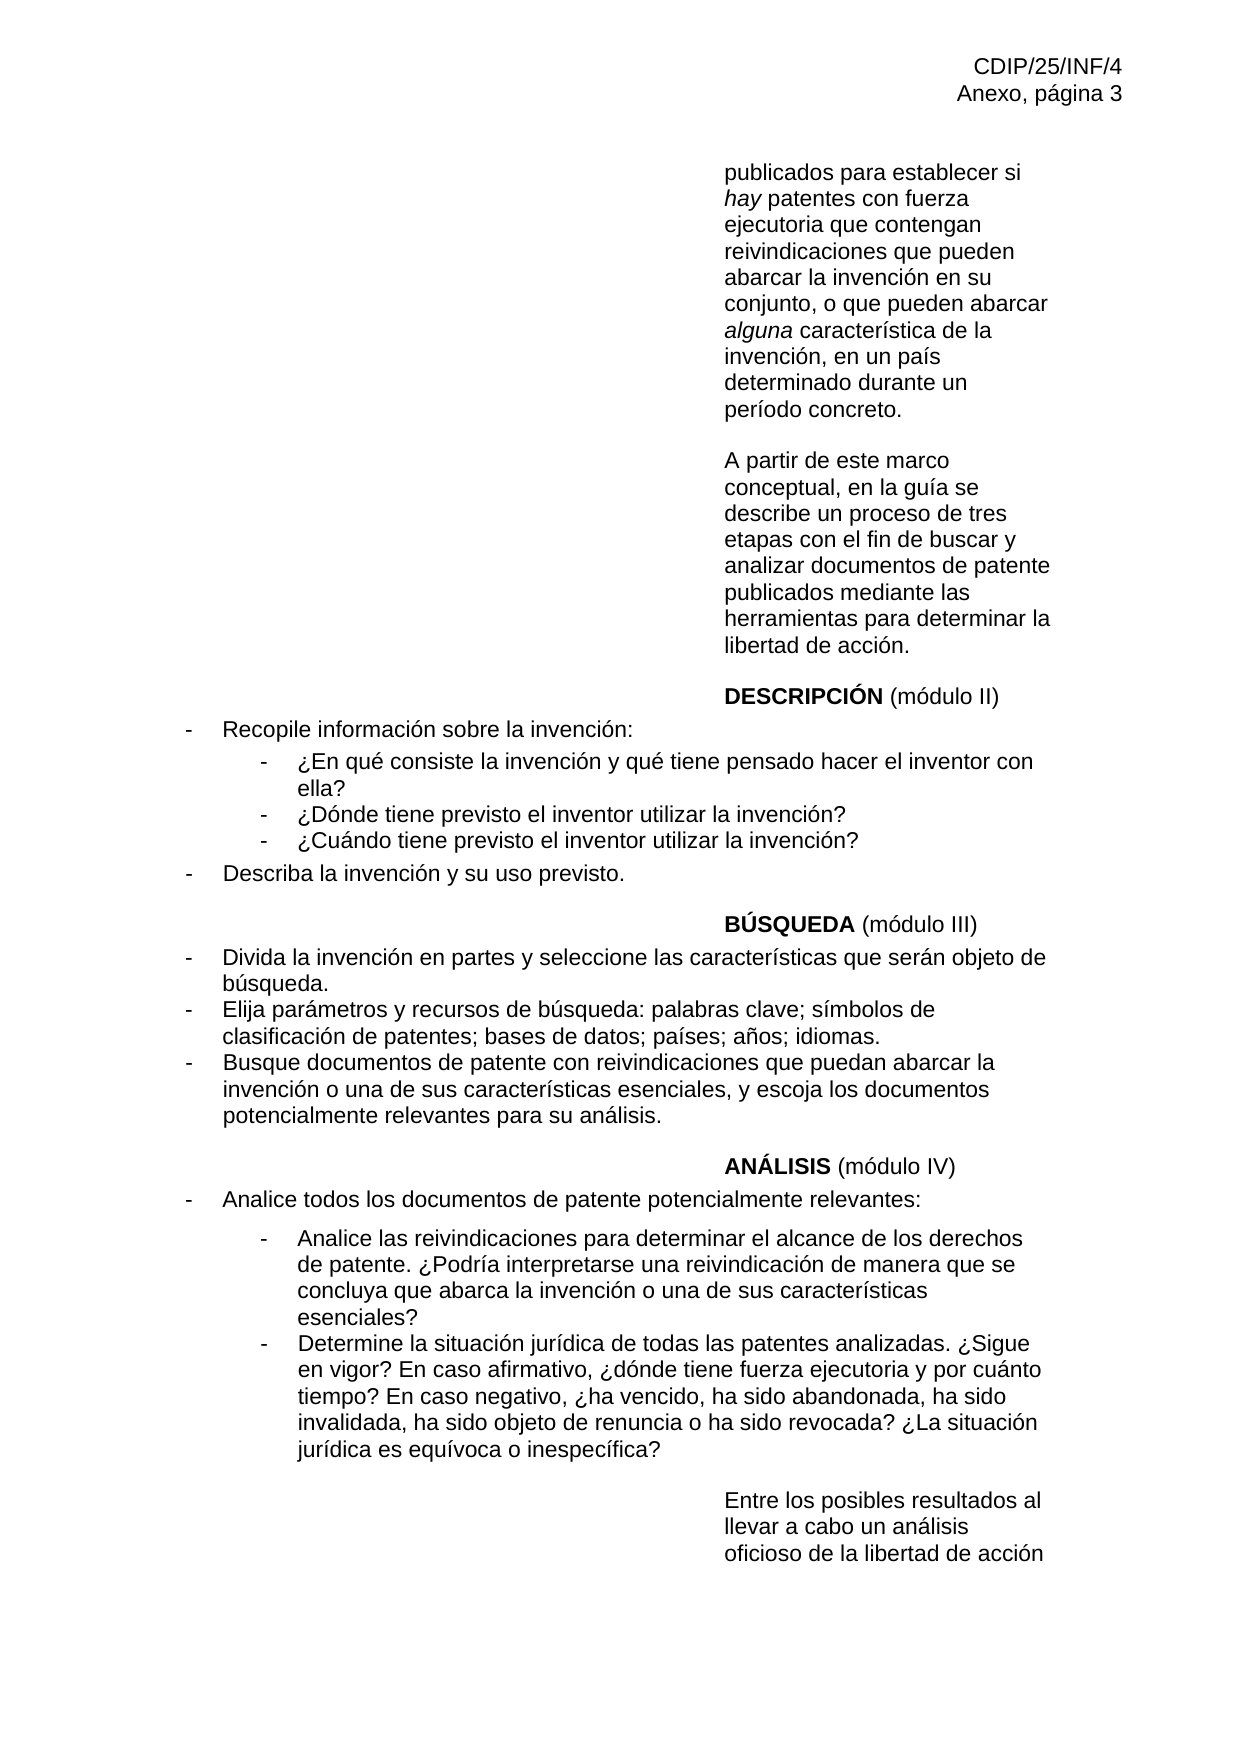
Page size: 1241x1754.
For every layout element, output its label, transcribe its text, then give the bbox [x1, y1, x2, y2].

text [724, 158, 1050, 422]
list Analice todos los documentos de patente potencialmente relevantes: [185, 1186, 1050, 1212]
list Describa la invención y su uso previsto. [185, 860, 1050, 886]
list Divida la invención en partes y seleccione las características que serán objeto de búsqueda. [185, 944, 1050, 996]
list ¿Cuándo tiene previsto el inventor utilizar la invención? [260, 827, 1050, 853]
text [724, 1487, 1050, 1566]
list Analice las reivindicaciones para determinar el alcance de los derechos de patente. ¿Podría interpretarse una reivindicación de manera que se concluya que abarca la invención o una de sus características esenciales? [260, 1225, 1050, 1330]
text BÚSQUEDA (módulo III) [724, 911, 1050, 937]
list ¿En qué consiste la invención y qué tiene pensado hacer el inventor con ella? [260, 748, 1050, 801]
list Determine la situación jurídica de todas las patentes analizadas. ¿Sigue en vigor? En caso afirmativo, ¿dónde tiene fuerza ejecutoria y por cuánto tiempo? En caso negativo, ¿ha vencido, ha sido abandonada, ha sido invalidada, ha sido objeto de renuncia o ha sido revocada? ¿La situación jurídica es equívoca o inespecífica? [260, 1330, 1050, 1462]
list Busque documentos de patente con reivindicaciones que puedan abarcar la invención o una de sus características esenciales, y escoja los documentos potencialmente relevantes para su análisis. [185, 1049, 1050, 1128]
text A partir de este marco conceptual, en la guía se describe un proceso de tres etapas con el fin de buscar y analizar documentos de patente publicados mediante las herramientas para determinar la libertad de acción. [724, 447, 1050, 658]
text DESCRIPCIÓN (módulo II) [724, 683, 1050, 709]
text ANÁLISIS (módulo IV) [724, 1153, 1050, 1179]
list ¿Dónde tiene previsto el inventor utilizar la invención? [260, 801, 1050, 827]
list Recopile información sobre la invención: [185, 716, 1050, 742]
list Elija parámetros y recursos de búsqueda: palabras clave; símbolos de clasificación de patentes; bases de datos; países; años; idiomas. [185, 996, 1050, 1049]
